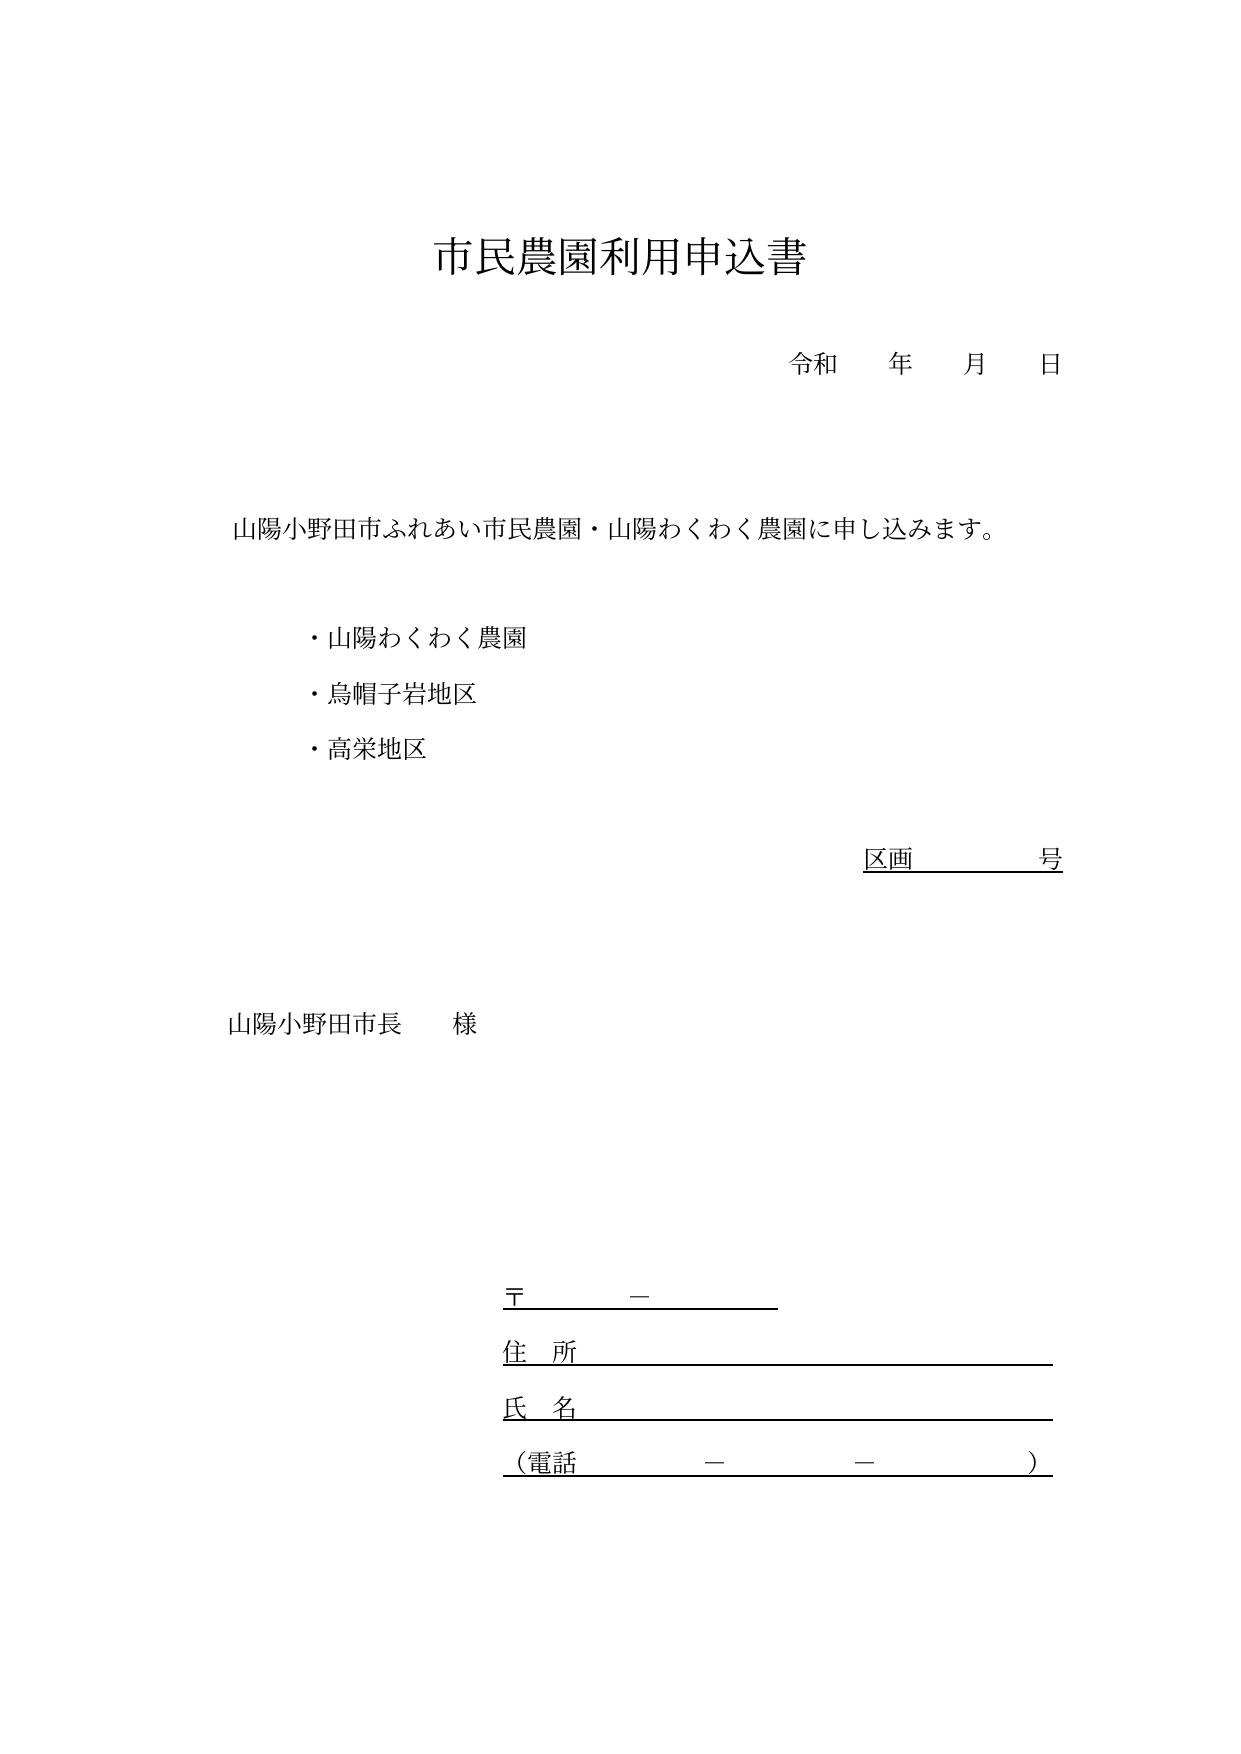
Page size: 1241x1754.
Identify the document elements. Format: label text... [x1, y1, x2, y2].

text ・山陽わくわく農園 [177, 618, 1063, 656]
text 市民農園利用申込書 [177, 217, 1063, 292]
text 山陽小野田市ふれあい市民農園・山陽わくわく農園に申し込みます。 [177, 508, 1063, 546]
text 令和 年 月 日 [177, 344, 1063, 382]
text 山陽小野田市長 様 [177, 1003, 1063, 1041]
text 〒 － [177, 1277, 1063, 1314]
text 住 所 [177, 1332, 1063, 1370]
text 区画 号 [177, 839, 1063, 877]
text ・高栄地区 [177, 729, 1063, 767]
text 氏 名 [177, 1388, 1063, 1425]
text （電話 － － ） [177, 1443, 1063, 1481]
text ・烏帽子岩地区 [177, 674, 1063, 711]
